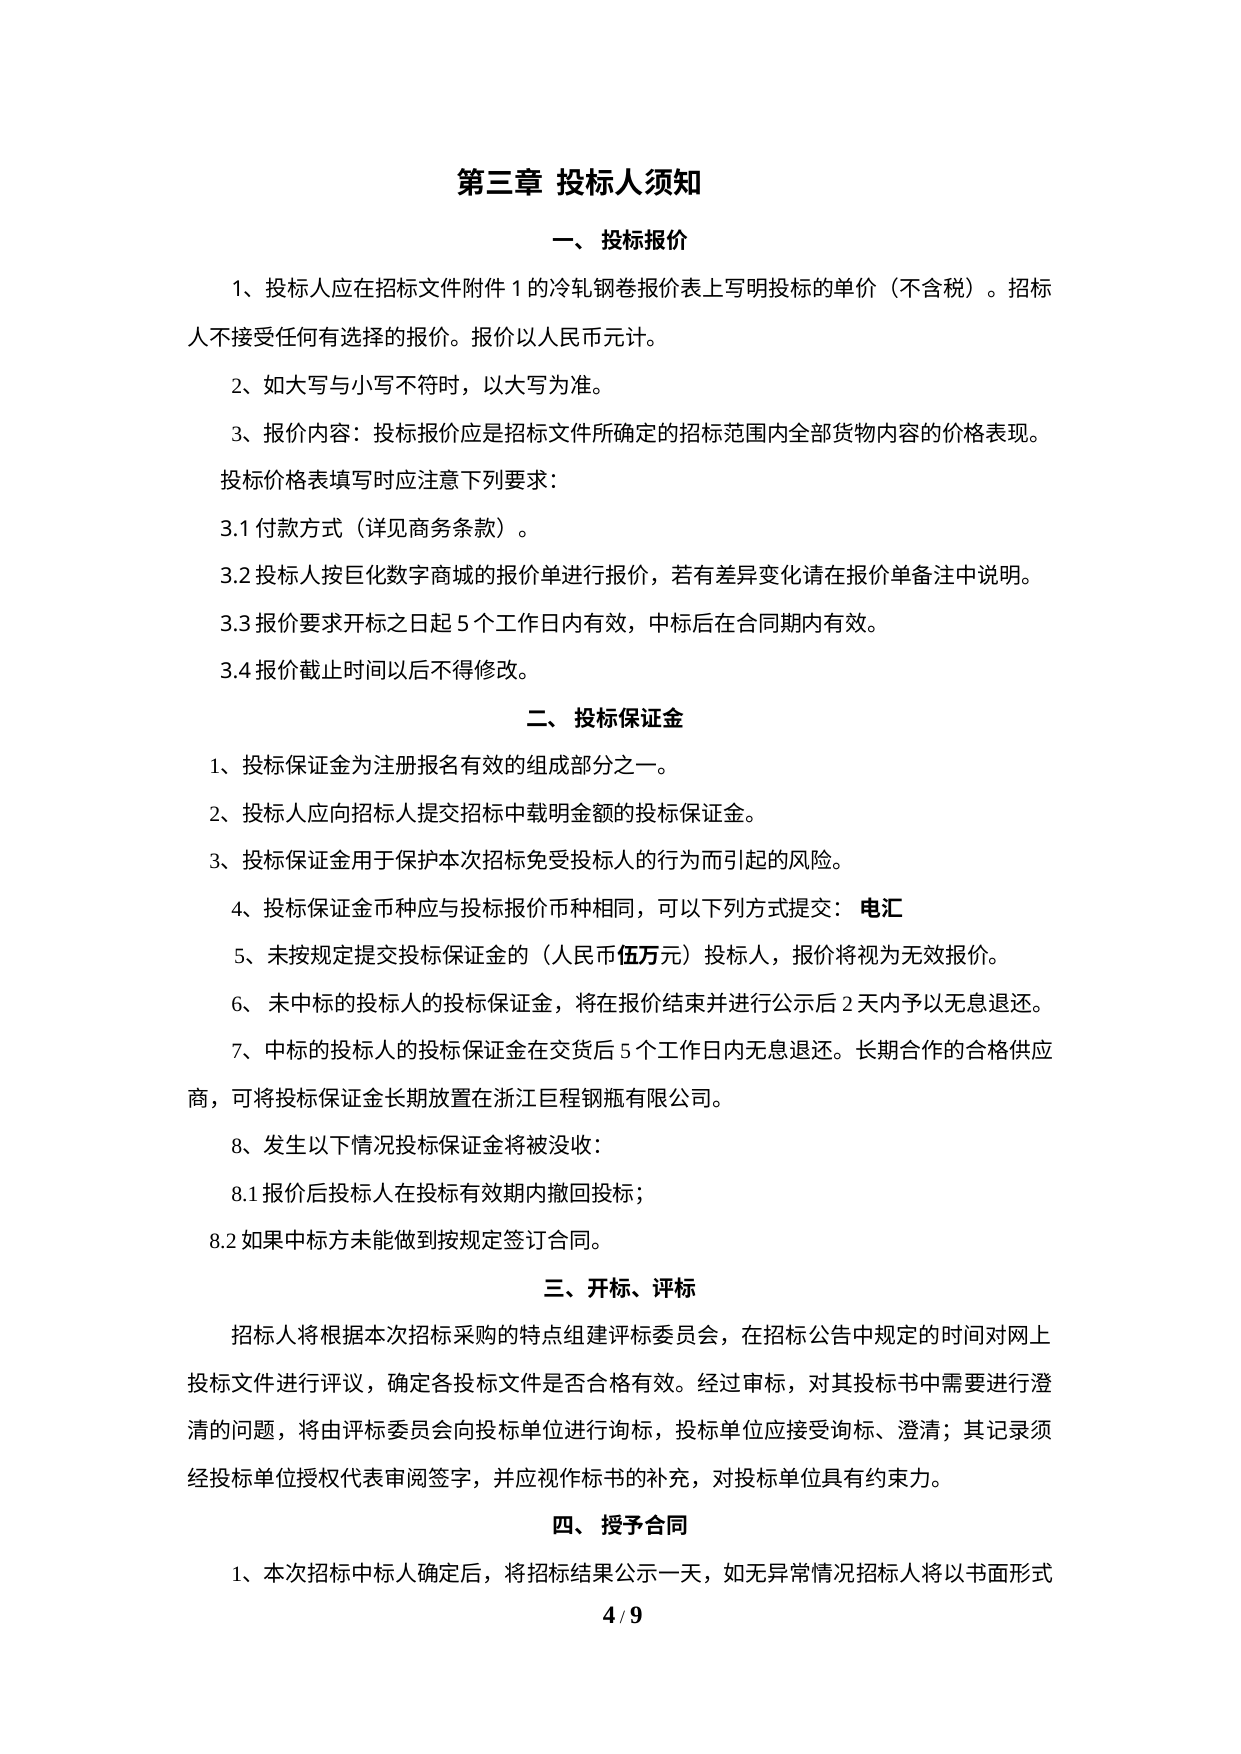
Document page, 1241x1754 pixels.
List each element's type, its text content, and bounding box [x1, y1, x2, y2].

text 3.2投标人按巨化数字商城的报价单进行报价，若有差异变化请在报价单备注中说明。 [187, 558, 1053, 590]
text 3、报价内容：投标报价应是招标文件所确定的招标范围内全部货物内容的价格表现。 [187, 416, 1053, 447]
text 2、投标人应向招标人提交招标中载明金额的投标保证金。 [187, 796, 1053, 828]
subtitle 四、 授予合同 [187, 1508, 1053, 1540]
text 3.1付款方式（详见商务条款）。 [187, 511, 1053, 542]
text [187, 1556, 1053, 1588]
subtitle 三、开标、评标 [187, 1271, 1053, 1303]
text 一、 投标报价 [187, 223, 1053, 255]
text 4、投标保证金币种应与投标报价币种相同，可以下列方式提交： 电汇 [187, 891, 1053, 923]
text 投标价格表填写时应注意下列要求： [187, 463, 1053, 495]
text 8.1报价后投标人在投标有效期内撤回投标； [187, 1176, 1053, 1208]
text 1、投标人应在招标文件附件1的冷轧钢卷报价表上写明投标的单价（不含税）。招标人不接受任何有选择的报价。报价以人民币元计。 [187, 271, 1053, 352]
text 3、投标保证金用于保护本次招标免受投标人的行为而引起的风险。 [187, 843, 1053, 875]
text 5、未按规定提交投标保证金的（人民币伍万元）投标人，报价将视为无效报价。 [187, 938, 1053, 970]
text 招标人将根据本次招标采购的特点组建评标委员会，在招标公告中规定的时间对网上投标文件进行评议，确定各投标文件是否合格有效。经过审标，对其投标书中需要进行澄清的问题，将由评标委员会向投标单位进行询标，投标单位应接受询标、澄清；其记录须经投标单位授权代表审阅签字，并应视作标书的补充，对投标单位具有约束力。 [187, 1318, 1053, 1493]
text 8、发生以下情况投标保证金将被没收： [187, 1128, 1053, 1160]
text 3.4报价截止时间以后不得修改。 [187, 653, 1053, 685]
text 二、 投标保证金 [187, 701, 1053, 733]
text 1、投标保证金为注册报名有效的组成部分之一。 [187, 748, 1053, 780]
text 第三章 投标人须知 [187, 160, 1053, 202]
text 7、中标的投标人的投标保证金在交货后5个工作日内无息退还。长期合作的合格供应商，可将投标保证金长期放置在浙江巨程钢瓶有限公司。 [187, 1033, 1053, 1113]
text 2、如大写与小写不符时，以大写为准。 [187, 368, 1053, 400]
text 8.2如果中标方未能做到按规定签订合同。 [187, 1223, 1053, 1255]
text 6、 未中标的投标人的投标保证金，将在报价结束并进行公示后2天内予以无息退还。 [187, 986, 1053, 1018]
text 3.3报价要求开标之日起5个工作日内有效，中标后在合同期内有效。 [187, 606, 1053, 638]
